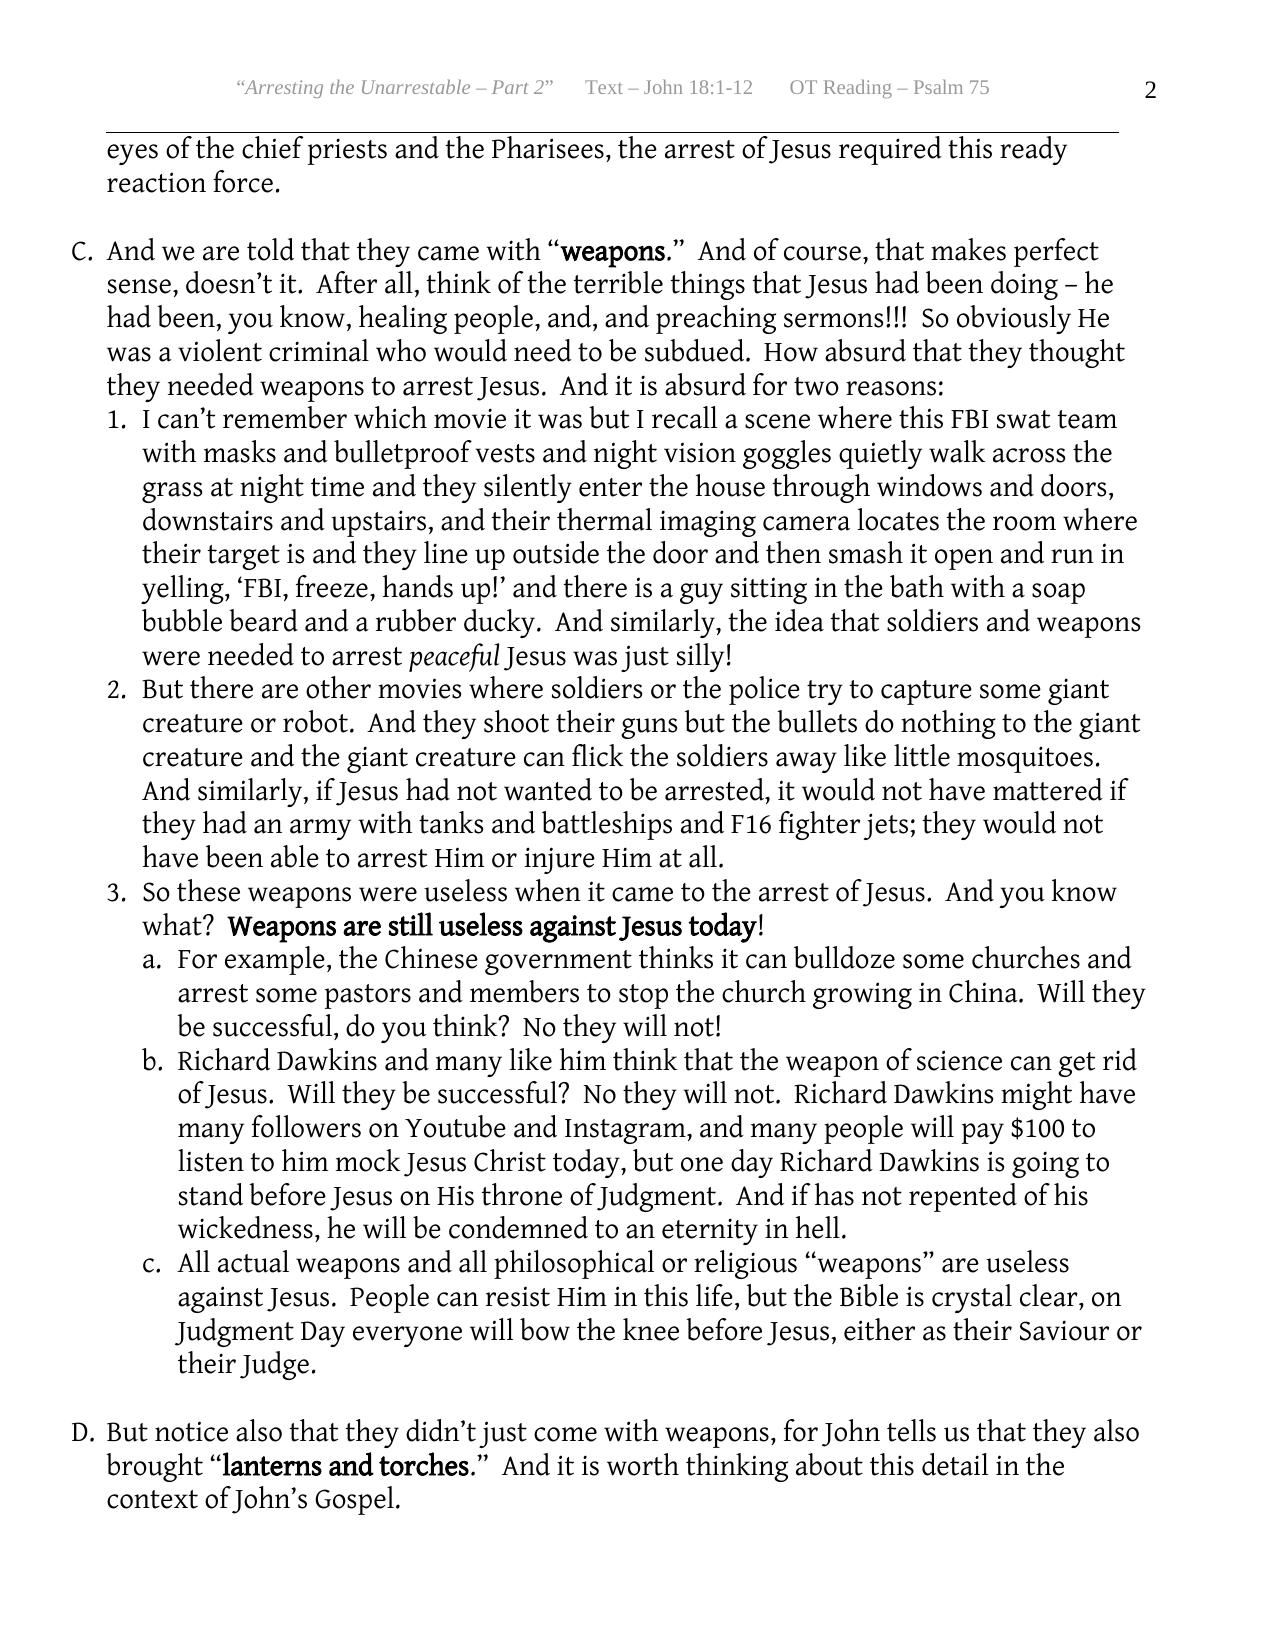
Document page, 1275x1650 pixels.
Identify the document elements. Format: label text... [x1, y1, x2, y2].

list And we are told that they came with “weapons.” And of course, that makes perfect sense, doesn’t it. After all, think of the terrible things that Jesus had been doing – he had been, you know, healing people, and, and preaching sermons!!! So obviously He was a violent criminal who would need to be subdued. How absurd that they thought they needed weapons to arrest Jesus. And it is absurd for two reasons: [71, 234, 1157, 403]
list All actual weapons and all philosophical or religious “weapons” are useless against Jesus. People can resist Him in this life, but the Bible is crystal clear, on Judgment Day everyone will bow the knee before Jesus, either as their Saviour or their Judge. [142, 1247, 1157, 1382]
list Richard Dawkins and many like him think that the weapon of science can get rid of Jesus. Will they be successful? No they will not. Richard Dawkins might have many followers on Youtube and Instagram, and many people will pay $100 to listen to him mock Jesus Christ today, but one day Richard Dawkins is going to stand before Jesus on His throne of Judgment. And if has not repented of his wickedness, he will be condemned to an eternity in hell. [142, 1044, 1157, 1247]
list But there are other movies where soldiers or the police try to capture some giant creature or robot. And they shoot their guns but the bullets do nothing to the giant creature and the giant creature can flick the soldiers away like little mosquitoes. And similarly, if Jesus had not wanted to be arrested, it would not have mattered if they had an army with tanks and battleships and F16 fighter jets; they would not have been able to arrest Him or injure Him at all. [106, 673, 1157, 876]
list I can’t remember which movie it was but I recall a scene where this FBI swat team with masks and bulletproof vests and night vision goggles quietly walk across the grass at night time and they silently enter the house through windows and doors, downstairs and upstairs, and their thermal imaging camera locates the room where their target is and they line up outside the door and then smash it open and run in yelling, ‘FBI, freeze, hands up!’ and there is a guy sitting in the bath with a soap bubble beard and a rubber ducky. And similarly, the idea that soldiers and weapons were needed to arrest peaceful Jesus was just silly! [106, 403, 1157, 673]
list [71, 133, 1157, 201]
list But notice also that they didn’t just come with weapons, for John tells us that they also brought “lanterns and torches.” And it is worth thinking about this detail in the context of John’s Gospel. [71, 1416, 1157, 1517]
list So these weapons were useless when it came to the arrest of Jesus. And you know what? Weapons are still useless against Jesus today! [106, 876, 1157, 943]
list For example, the Chinese government thinks it can bulldoze some churches and arrest some pastors and members to stop the church growing in China. Will they be successful, do you think? No they will not! [142, 943, 1157, 1044]
